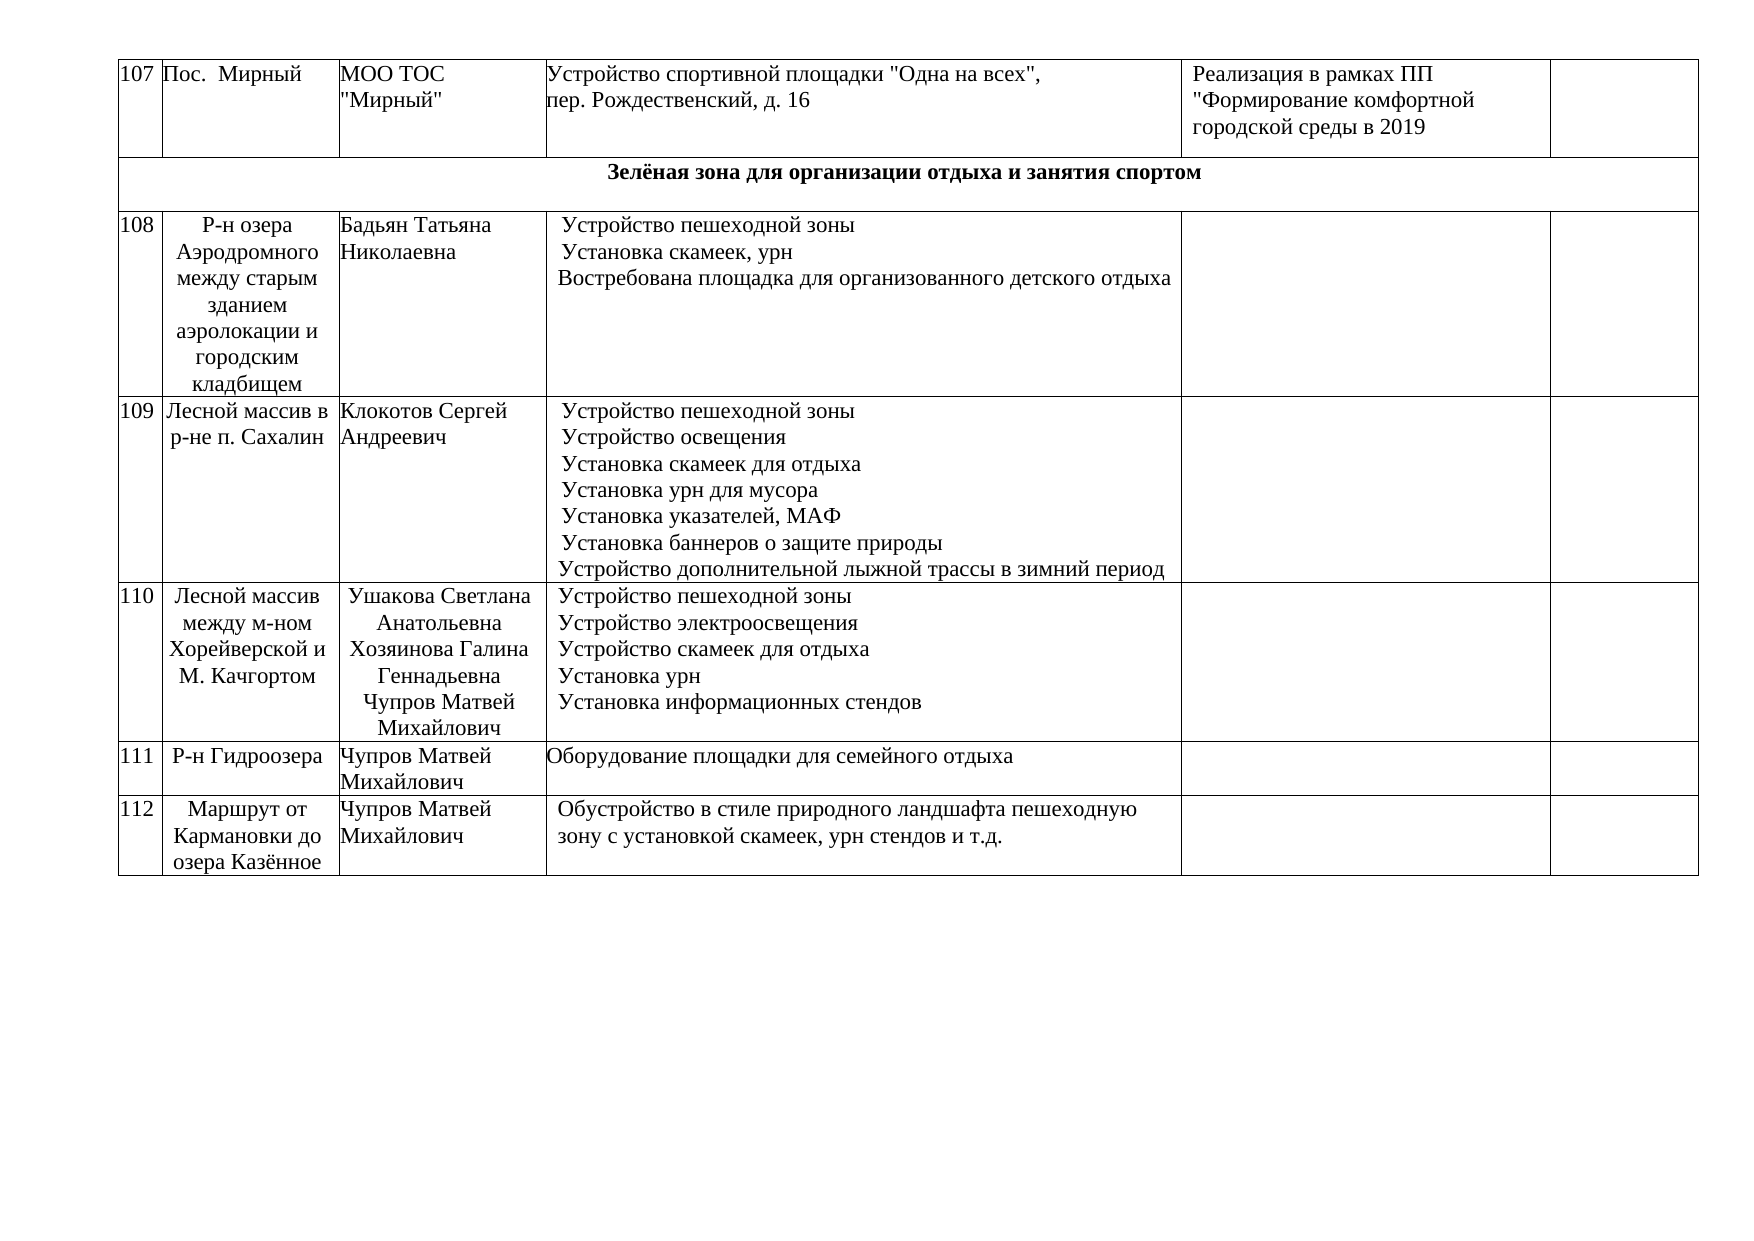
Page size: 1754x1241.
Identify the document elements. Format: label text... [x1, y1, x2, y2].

table_cell Клокотов Сергей Андреевич [340, 397, 546, 582]
table_cell [1551, 397, 1698, 582]
table_cell [1551, 60, 1698, 157]
table_cell 107 [119, 60, 162, 157]
table_cell [1182, 742, 1550, 794]
table_cell [1551, 583, 1698, 741]
table_cell Устройство пешеходной зоны Установка скамеек, урн Востребована площадка для организованного детского отдыха [547, 212, 1181, 396]
table_cell Реализация в рамках ПП "Формирование комфортной городской среды в 2019 [1182, 60, 1550, 157]
table_cell Чупров Матвей Михайлович [340, 742, 546, 794]
table_cell [1551, 742, 1698, 794]
table_cell Р-н Гидроозера [163, 742, 339, 794]
table_cell Зелёная зона для организации отдыха и занятия спортом [119, 158, 1698, 211]
table_cell Лесной массив между м-ном Хорейверской и М. Качгортом [163, 583, 339, 741]
table_cell Устройство спортивной площадки "Одна на всех", пер. Рождественский, д. 16 [547, 60, 1181, 157]
table_cell 110 [119, 583, 162, 741]
table_cell Чупров Матвей Михайлович [340, 796, 546, 874]
table_cell Устройство пешеходной зоны Устройство электроосвещения Устройство скамеек для отдыха Установка урн Установка информационных стендов [547, 583, 1181, 741]
table_cell [1182, 212, 1550, 396]
table_cell Оборудование площадки для семейного отдыха [547, 742, 1181, 794]
table_cell [1551, 796, 1698, 874]
table_cell Р-н озера Аэродромного между старым зданием аэролокации и городским кладбищем [163, 212, 339, 396]
table_cell 109 [119, 397, 162, 582]
table_cell 112 [119, 796, 162, 874]
table_cell Обустройство в стиле природного ландшафта пешеходную зону с установкой скамеек, урн стендов и т.д. [547, 796, 1181, 874]
table_cell Бадьян Татьяна Николаевна [340, 212, 546, 396]
table_cell Ушакова Светлана Анатольевна Хозяинова Галина Геннадьевна Чупров Матвей Михайлович [340, 583, 546, 741]
table_cell Лесной массив в р-не п. Сахалин [163, 397, 339, 582]
table_cell 111 [119, 742, 162, 794]
table_cell Маршрут от Кармановки до озера Казённое [163, 796, 339, 874]
table_cell [1182, 796, 1550, 874]
table_cell Пос. Мирный [163, 60, 339, 157]
table_cell [1182, 583, 1550, 741]
table_cell [1182, 397, 1550, 582]
table_cell [1551, 212, 1698, 396]
table_cell Устройство пешеходной зоны Устройство освещения Установка скамеек для отдыха Установка урн для мусора Установка указателей, МАФ Установка баннеров о защите природы Устройство дополнительной лыжной трассы в зимний период [547, 397, 1181, 582]
table_cell МОО ТОС "Мирный" [340, 60, 546, 157]
table_cell 108 [119, 212, 162, 396]
